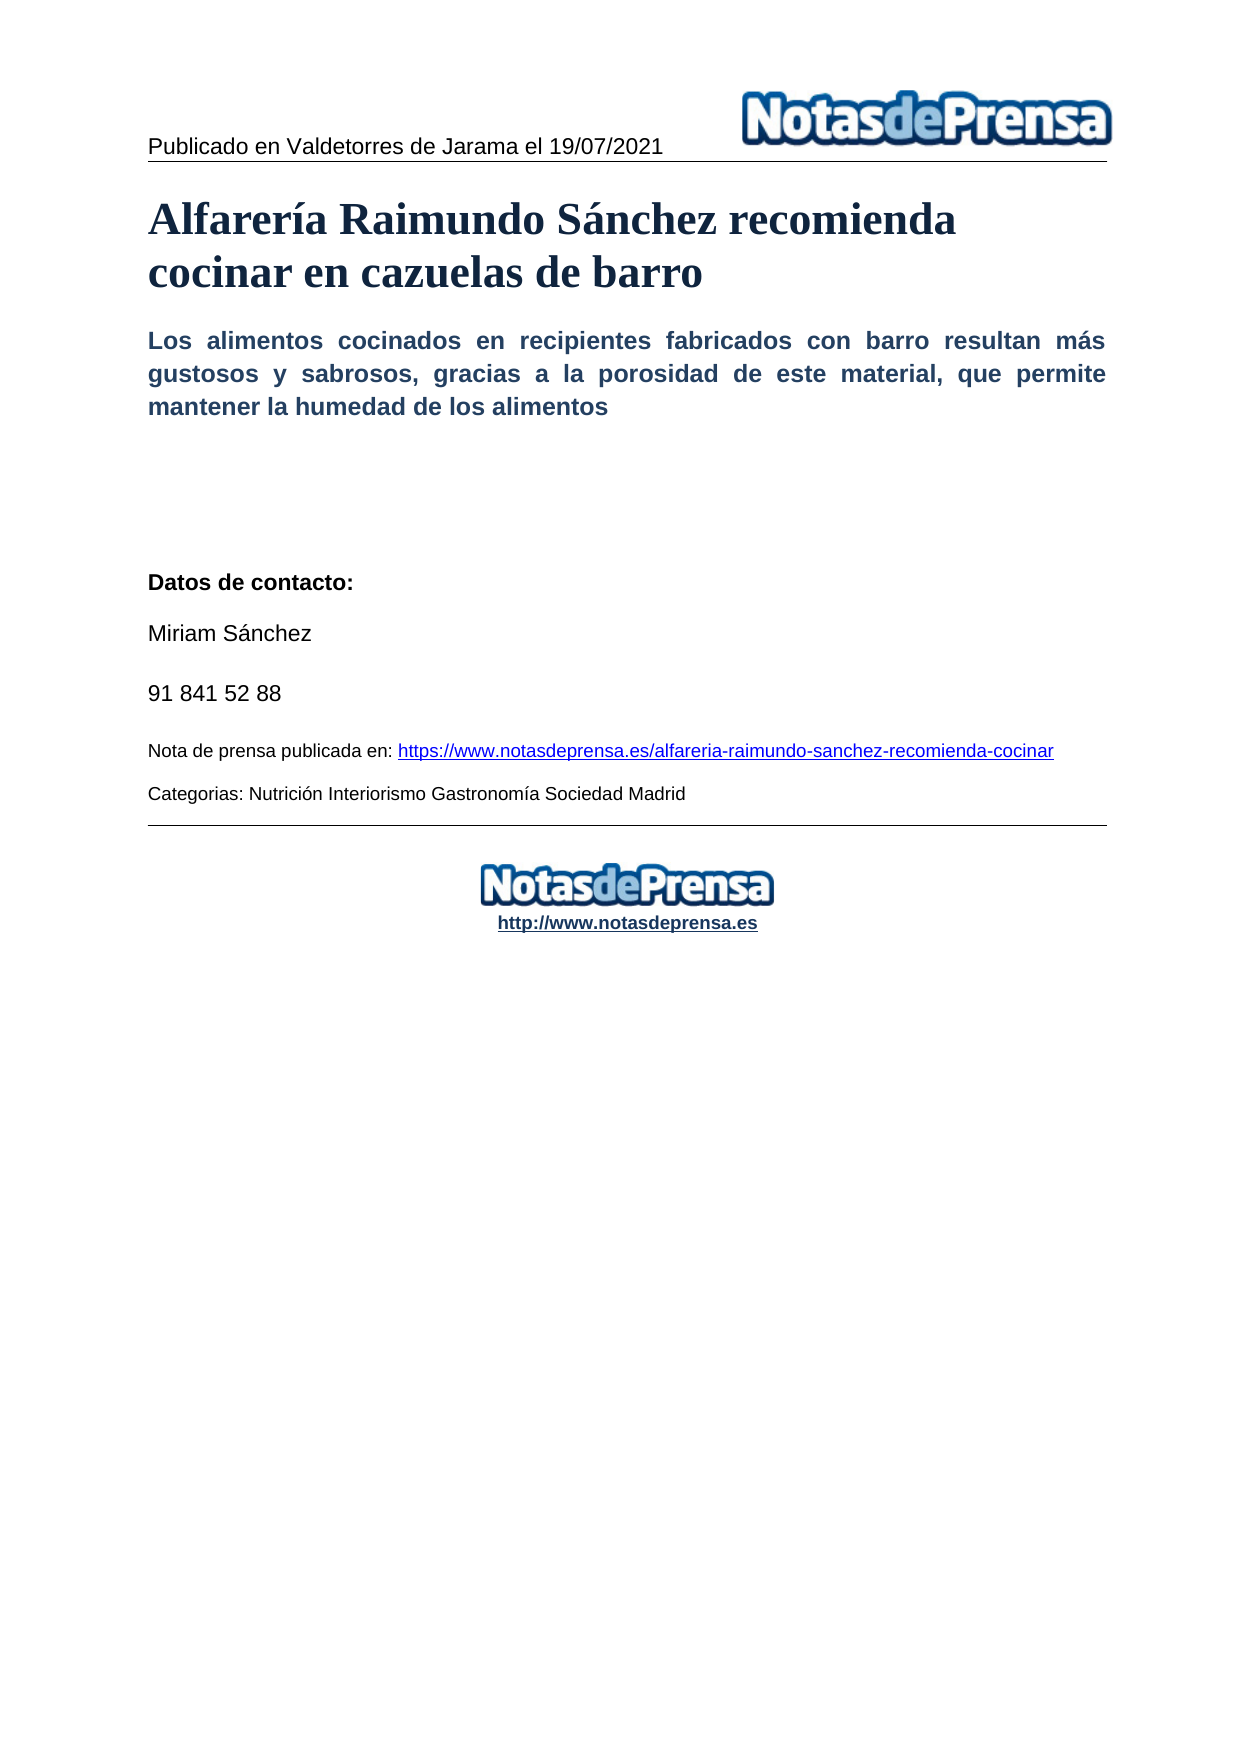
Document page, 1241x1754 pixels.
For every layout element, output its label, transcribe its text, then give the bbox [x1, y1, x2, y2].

text Categorias: Nutrición Interiorismo Gastronomía Sociedad Madrid [148, 783, 1107, 804]
text http://www.notasdeprensa.es [148, 912, 1107, 934]
subtitle Alfarería Raimundo Sánchez recomienda cocinar en cazuelas de barro [148, 192, 1107, 297]
picture [480, 862, 775, 908]
text Nota de prensa publicada en: https://www.notasdeprensa.es/alfareria-raimundo-sanchez-recomienda-cocinar [148, 740, 1107, 762]
text 91 841 52 88 [148, 680, 1063, 706]
text Publicado en Valdetorres de Jarama el 19/07/2021 [148, 133, 1107, 161]
text Miriam Sánchez [148, 619, 1063, 646]
picture [742, 90, 1113, 148]
subtitle Los alimentos cocinados en recipientes fabricados con barro resultan más gustosos y sabrosos, gracias a la porosidad de este material, que permite mantener la humedad de los alimentos [148, 326, 1107, 421]
text Datos de contacto: [148, 568, 1107, 595]
